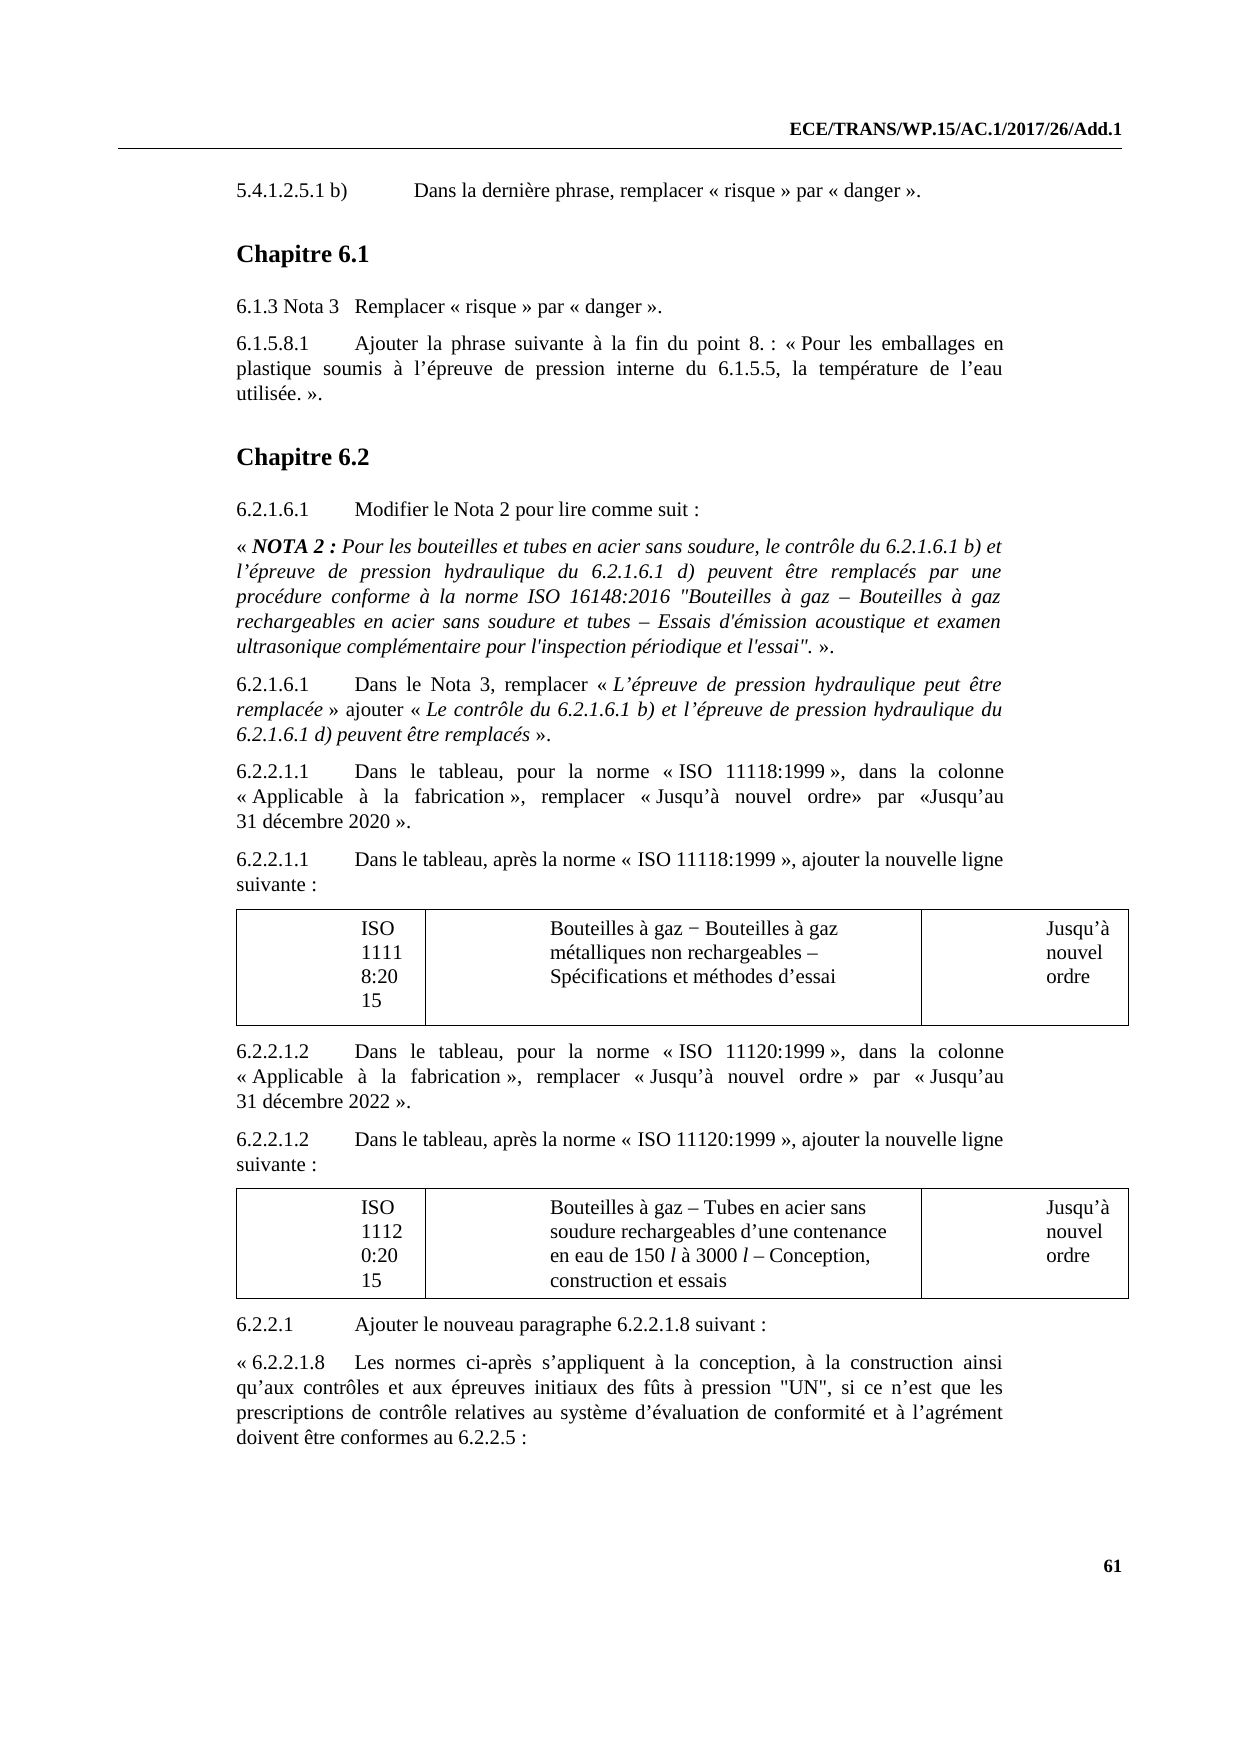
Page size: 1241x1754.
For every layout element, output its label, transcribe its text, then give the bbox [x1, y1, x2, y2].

text « NOTA 2 : Pour les bouteilles et tubes en acier sans soudure, le contrôle du 6.2.1.6.1 b) et l’épreuve de pression hydraulique du 6.2.1.6.1 d) peuvent être remplacés par une procédure conforme à la norme ISO 16148:2016 "Bouteilles à gaz – Bouteilles à gaz rechargeables en acier sans soudure et tubes – Essais d'émission acoustique et examen ultrasonique complémentaire pour l'inspection périodique et l'essai". ». [236, 533, 1004, 658]
text 6.2.1.6.1 Modifier le Nota 2 pour lire comme suit : [236, 496, 1004, 521]
text 6.2.1.6.1 Dans le Nota 3, remplacer « L’épreuve de pression hydraulique peut être remplacée » ajouter « Le contrôle du 6.2.1.6.1 b) et l’épreuve de pression hydraulique du 6.2.1.6.1 d) peuvent être remplacés ». [236, 671, 1004, 746]
table_header Bouteilles à gaz – Tubes en acier sans soudure rechargeables d’une contenance en eau de 150 l à 3000 l – Conception, construction et essais [426, 1189, 921, 1298]
text Chapitre 6.1 [118, 240, 1004, 268]
text Chapitre 6.2 [118, 443, 1004, 471]
table_header ISO 11120:2015 [237, 1189, 425, 1298]
text « 6.2.2.1.8 Les normes ci-après s’appliquent à la conception, à la construction ainsi qu’aux contrôles et aux épreuves initiaux des fûts à pression "UN", si ce n’est que les prescriptions de contrôle relatives au système d’évaluation de conformité et à l’agrément doivent être conformes au 6.2.2.5 : [236, 1349, 1004, 1449]
text 6.2.2.1.1 Dans le tableau, après la norme « ISO 11118:1999 », ajouter la nouvelle ligne suivante : [236, 846, 1004, 896]
text 6.2.2.1.1 Dans le tableau, pour la norme « ISO 11118:1999 », dans la colonne « Applicable à la fabrication », remplacer « Jusqu’à nouvel ordre» par «Jusqu’au 31 décembre 2020 ». [236, 758, 1004, 833]
text 5.4.1.2.5.1 b) Dans la dernière phrase, remplacer « risque » par « danger ». [236, 177, 1004, 202]
text 6.2.2.1.2 Dans le tableau, après la norme « ISO 11120:1999 », ajouter la nouvelle ligne suivante : [236, 1126, 1004, 1176]
table_header Jusqu’à nouvel ordre [922, 1189, 1128, 1298]
text 6.1.5.8.1 Ajouter la phrase suivante à la fin du point 8. : « Pour les emballages en plastique soumis à l’épreuve de pression interne du 6.1.5.5, la température de l’eau utilisée. ». [236, 330, 1004, 405]
text 6.2.2.1.2 Dans le tableau, pour la norme « ISO 11120:1999 », dans la colonne « Applicable à la fabrication », remplacer « Jusqu’à nouvel ordre » par « Jusqu’au 31 décembre 2022 ». [236, 1038, 1004, 1113]
table_header ISO 11118:2015 [237, 910, 425, 1024]
text 6.2.2.1 Ajouter le nouveau paragraphe 6.2.2.1.8 suivant : [236, 1311, 1004, 1336]
table_header Jusqu’à nouvel ordre [922, 910, 1128, 1024]
text 6.1.3 Nota 3 Remplacer « risque » par « danger ». [236, 293, 1004, 318]
table_header Bouteilles à gaz − Bouteilles à gaz métalliques non rechargeables – Spécifications et méthodes d’essai [426, 910, 921, 1024]
